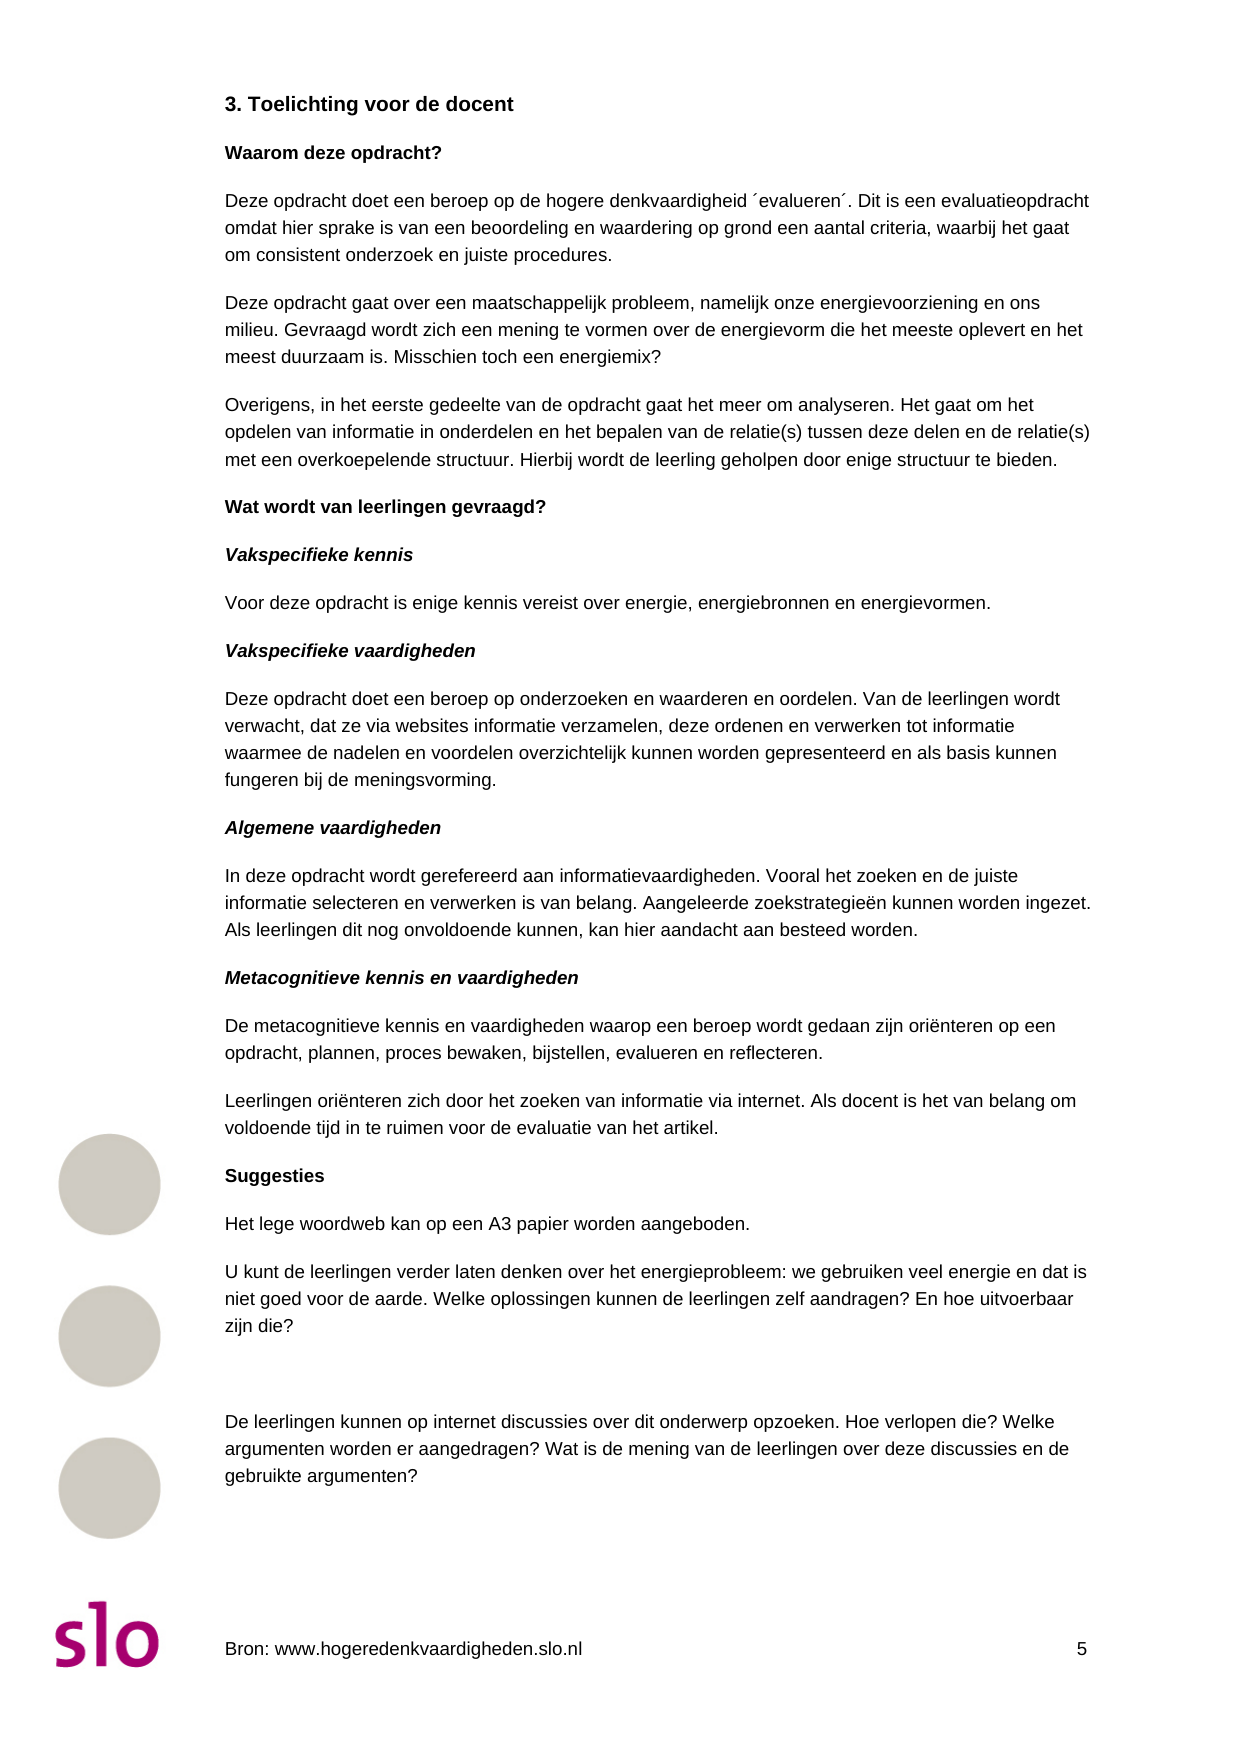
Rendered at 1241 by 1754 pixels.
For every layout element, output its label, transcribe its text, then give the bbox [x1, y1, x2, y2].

text Waarom deze opdracht? [224, 137, 1092, 164]
text Het lege woordweb kan op een A3 papier worden aangeboden. [224, 1207, 1092, 1234]
text Deze opdracht doet een beroep op de hogere denkvaardigheid ´evalueren´. Dit is een evaluatieopdracht omdat hier sprake is van een beoordeling en waardering op grond een aantal criteria, waarbij het gaat om consistent onderzoek en juiste procedures. [224, 184, 1092, 266]
text Vakspecifieke vaardigheden [224, 634, 1092, 662]
text U kunt de leerlingen verder laten denken over het energieprobleem: we gebruiken veel energie en dat is niet goed voor de aarde. Welke oplossingen kunnen de leerlingen zelf aandragen? En hoe uitvoerbaar zijn die? [224, 1255, 1092, 1337]
text Wat wordt van leerlingen gevraagd? [224, 491, 1092, 518]
text Metacognitieve kennis en vaardigheden [224, 962, 1092, 989]
text Algemene vaardigheden [224, 812, 1092, 839]
text 3. Toelichting voor de docent [224, 89, 1092, 116]
text Voor deze opdracht is enige kennis vereist over energie, energiebronnen en energievormen. [224, 587, 1092, 614]
text Suggesties [224, 1159, 1092, 1187]
text Overigens, in het eerste gedeelte van de opdracht gaat het meer om analyseren. Het gaat om het opdelen van informatie in onderdelen en het bepalen van de relatie(s) tussen deze delen en de relatie(s) met een overkoepelende structuur. Hierbij wordt de leerling geholpen door enige structuur te bieden. [224, 389, 1092, 470]
text In deze opdracht wordt gerefereerd aan informatievaardigheden. Vooral het zoeken en de juiste informatie selecteren en verwerken is van belang. Aangeleerde zoekstrategieën kunnen worden ingezet. Als leerlingen dit nog onvoldoende kunnen, kan hier aandacht aan besteed worden. [224, 859, 1092, 941]
text Vakspecifieke kennis [224, 539, 1092, 566]
text Deze opdracht doet een beroep op onderzoeken en waarderen en oordelen. Van de leerlingen wordt verwacht, dat ze via websites informatie verzamelen, deze ordenen en verwerken tot informatie waarmee de nadelen en voordelen overzichtelijk kunnen worden gepresenteerd en als basis kunnen fungeren bij de meningsvorming. [224, 682, 1092, 791]
text De leerlingen kunnen op internet discussies over dit onderwerp opzoeken. Hoe verlopen die? Welke argumenten worden er aangedragen? Wat is de mening van de leerlingen over deze discussies en de gebruikte argumenten? [224, 1405, 1092, 1487]
text Deze opdracht gaat over een maatschappelijk probleem, namelijk onze energievoorziening en ons milieu. Gevraagd wordt zich een mening te vormen over de energievorm die het meeste oplevert en het meest duurzaam is. Misschien toch een energiemix? [224, 287, 1092, 368]
text De metacognitieve kennis en vaardigheden waarop een beroep wordt gedaan zijn oriënteren op een opdracht, plannen, proces bewaken, bijstellen, evalueren en reflecteren. [224, 1009, 1092, 1064]
text Leerlingen oriënteren zich door het zoeken van informatie via internet. Als docent is het van belang om voldoende tijd in te ruimen voor de evaluatie van het artikel. [224, 1084, 1092, 1139]
picture [37, 1117, 176, 1682]
